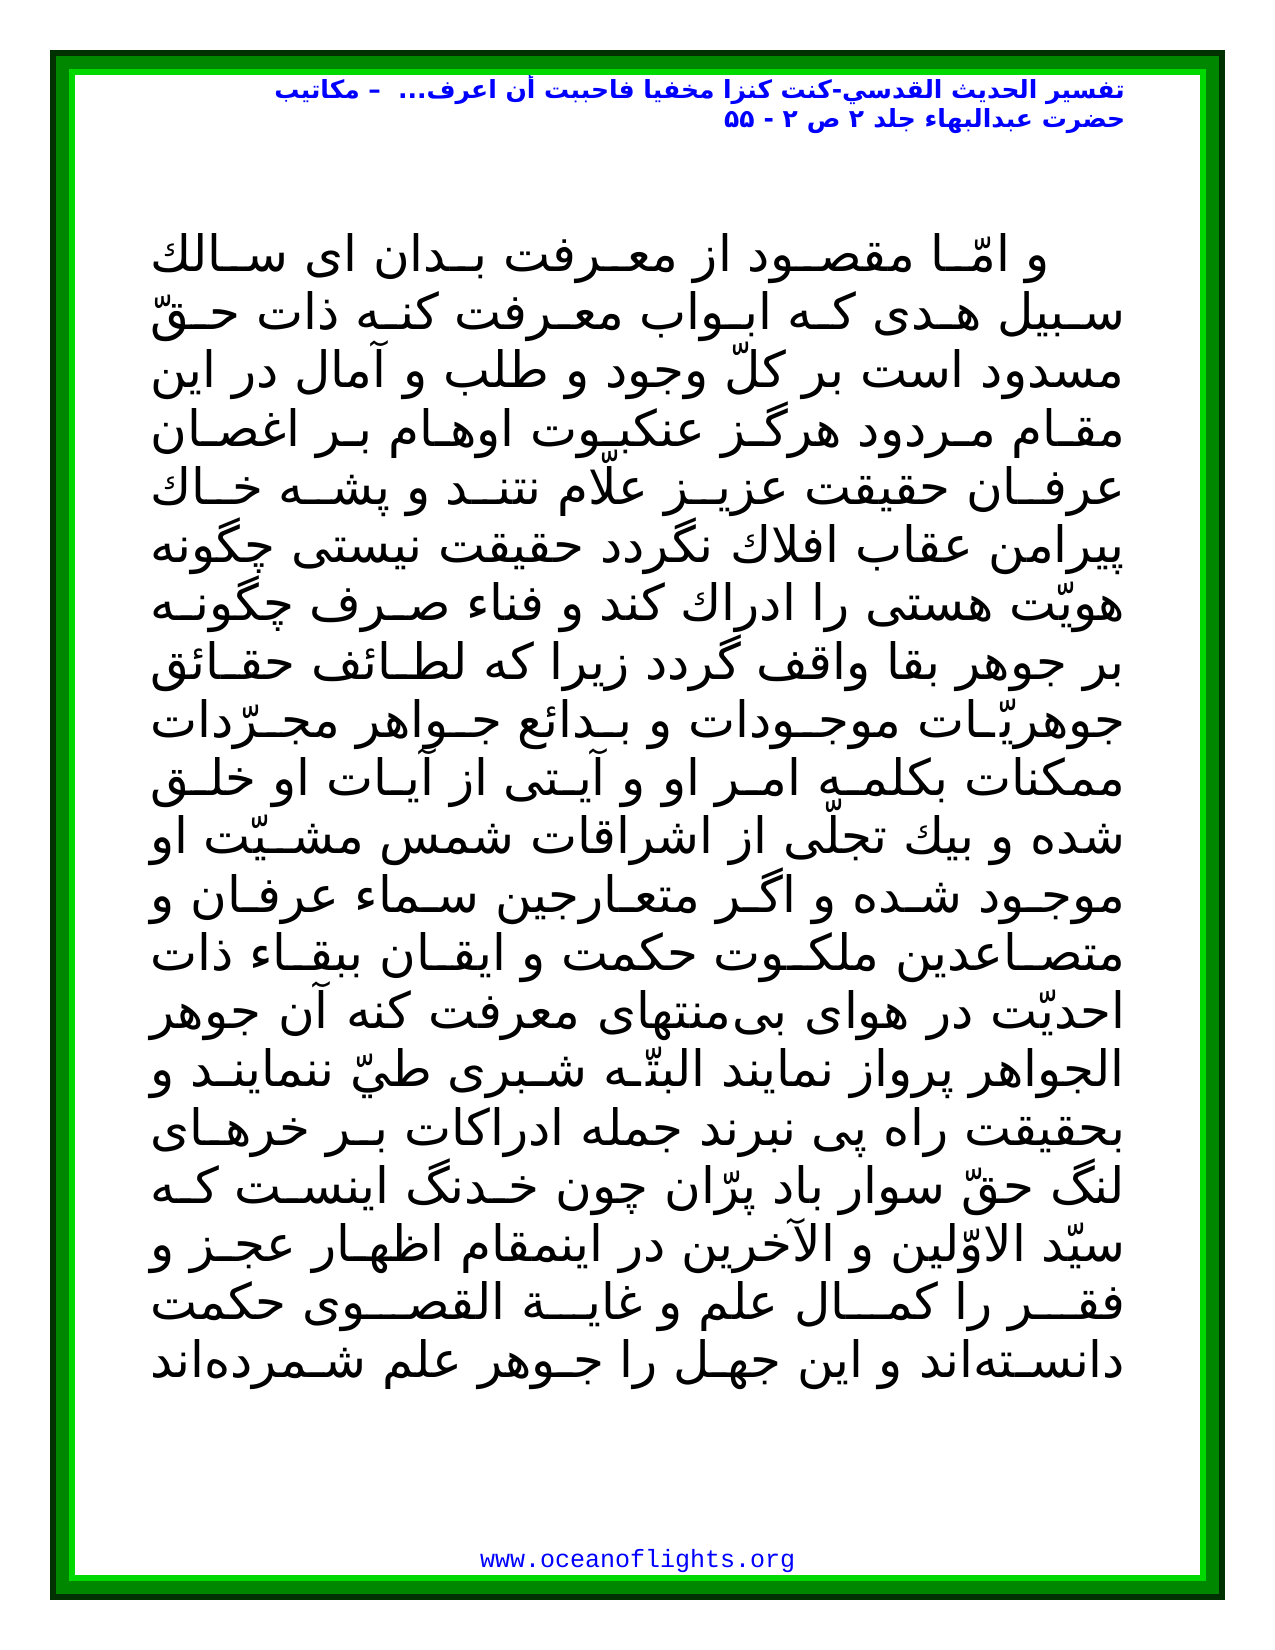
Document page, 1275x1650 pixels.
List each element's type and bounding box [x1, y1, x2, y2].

text [150, 225, 1125, 1389]
